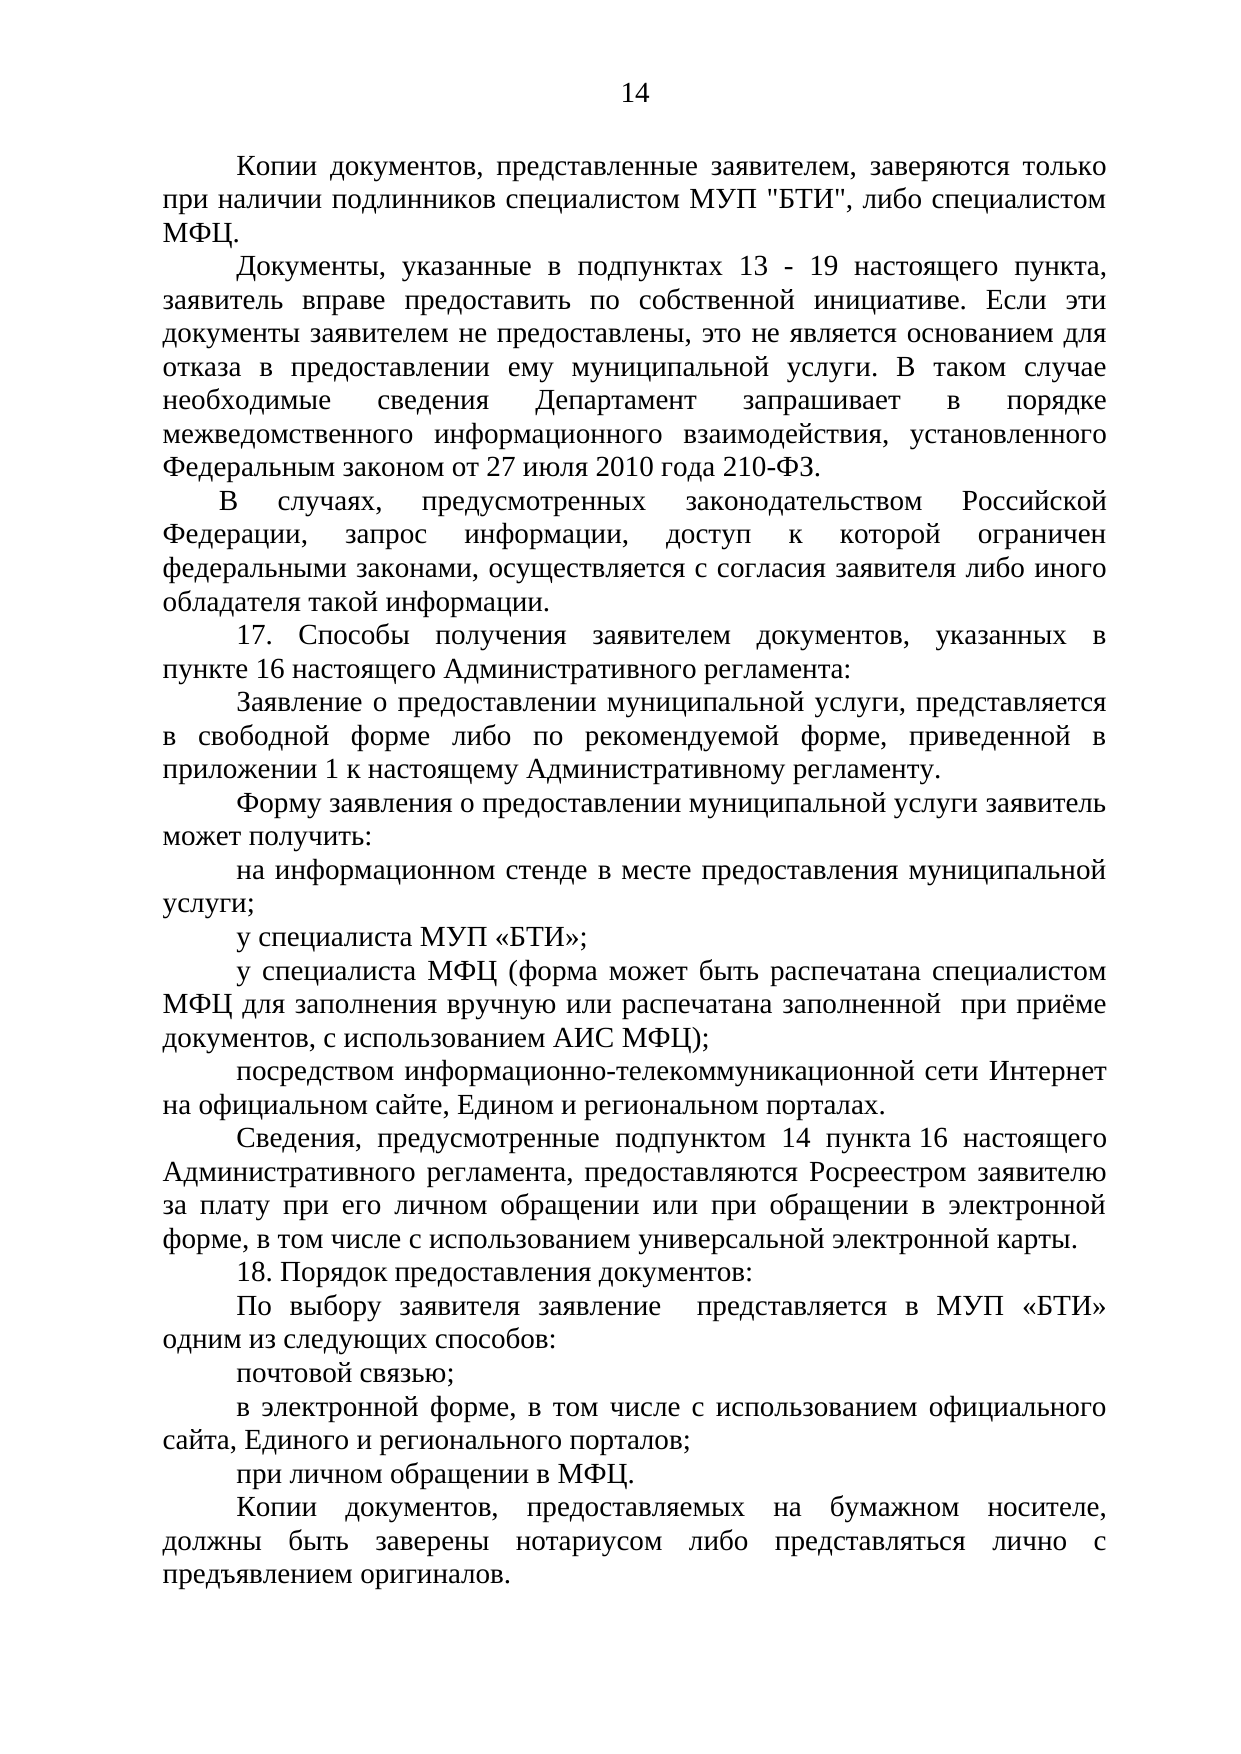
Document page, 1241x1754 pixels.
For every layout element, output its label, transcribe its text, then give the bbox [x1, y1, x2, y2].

text у специалиста МФЦ (форма может быть распечатана специалистом МФЦ для заполнения вручную или распечатана заполненной при приёме документов, с использованием АИС МФЦ); [162, 953, 1107, 1053]
text 17. Способы получения заявителем документов, указанных в пункте 16 настоящего Административного регламента: [162, 617, 1107, 684]
text почтовой связью; [162, 1355, 1107, 1389]
text Документы, указанные в подпунктах 13 - 19 настоящего пункта, заявитель вправе предоставить по собственной инициативе. Если эти документы заявителем не предоставлены, это не является основанием для отказа в предоставлении ему муниципальной услуги. В таком случае необходимые сведения Департамент запрашивает в порядке межведомственного информационного взаимодействия, установленного Федеральным законом от 27 июля 2010 года 210-ФЗ. [162, 248, 1107, 483]
text Копии документов, предоставляемых на бумажном носителе, должны быть заверены нотариусом либо представляться лично с предъявлением оригиналов. [162, 1489, 1107, 1590]
text при личном обращении в МФЦ. [162, 1456, 1107, 1489]
text 18. Порядок предоставления документов: [162, 1254, 1107, 1288]
text в электронной форме, в том числе с использованием официального сайта, Единого и регионального порталов; [162, 1389, 1107, 1456]
text По выбору заявителя заявление представляется в МУП «БТИ» одним из следующих способов: [162, 1288, 1107, 1355]
text посредством информационно-телекоммуникационной сети Интернет на официальном сайте, Едином и региональном порталах. [162, 1053, 1107, 1120]
text Сведения, предусмотренные подпунктом 14 пункта 16 настоящего Административного регламента, предоставляются Росреестром заявителю за плату при его личном обращении или при обращении в электронной форме, в том числе с использованием универсальной электронной карты. [162, 1120, 1107, 1254]
text В случаях, предусмотренных законодательством Российской Федерации, запрос информации, доступ к которой ограничен федеральными законами, осуществляется с согласия заявителя либо иного обладателя такой информации. [162, 483, 1107, 617]
text Копии документов, представленные заявителем, заверяются только при наличии подлинников специалистом МУП "БТИ", либо специалистом МФЦ. [162, 148, 1107, 248]
text на информационном стенде в месте предоставления муниципальной услуги; [162, 852, 1107, 919]
text у специалиста МУП «БТИ»; [162, 919, 1107, 953]
text Форму заявления о предоставлении муниципальной услуги заявитель может получить: [162, 785, 1107, 852]
text Заявление о предоставлении муниципальной услуги, представляется в свободной форме либо по рекомендуемой форме, приведенной в приложении 1 к настоящему Административному регламенту. [162, 684, 1107, 785]
